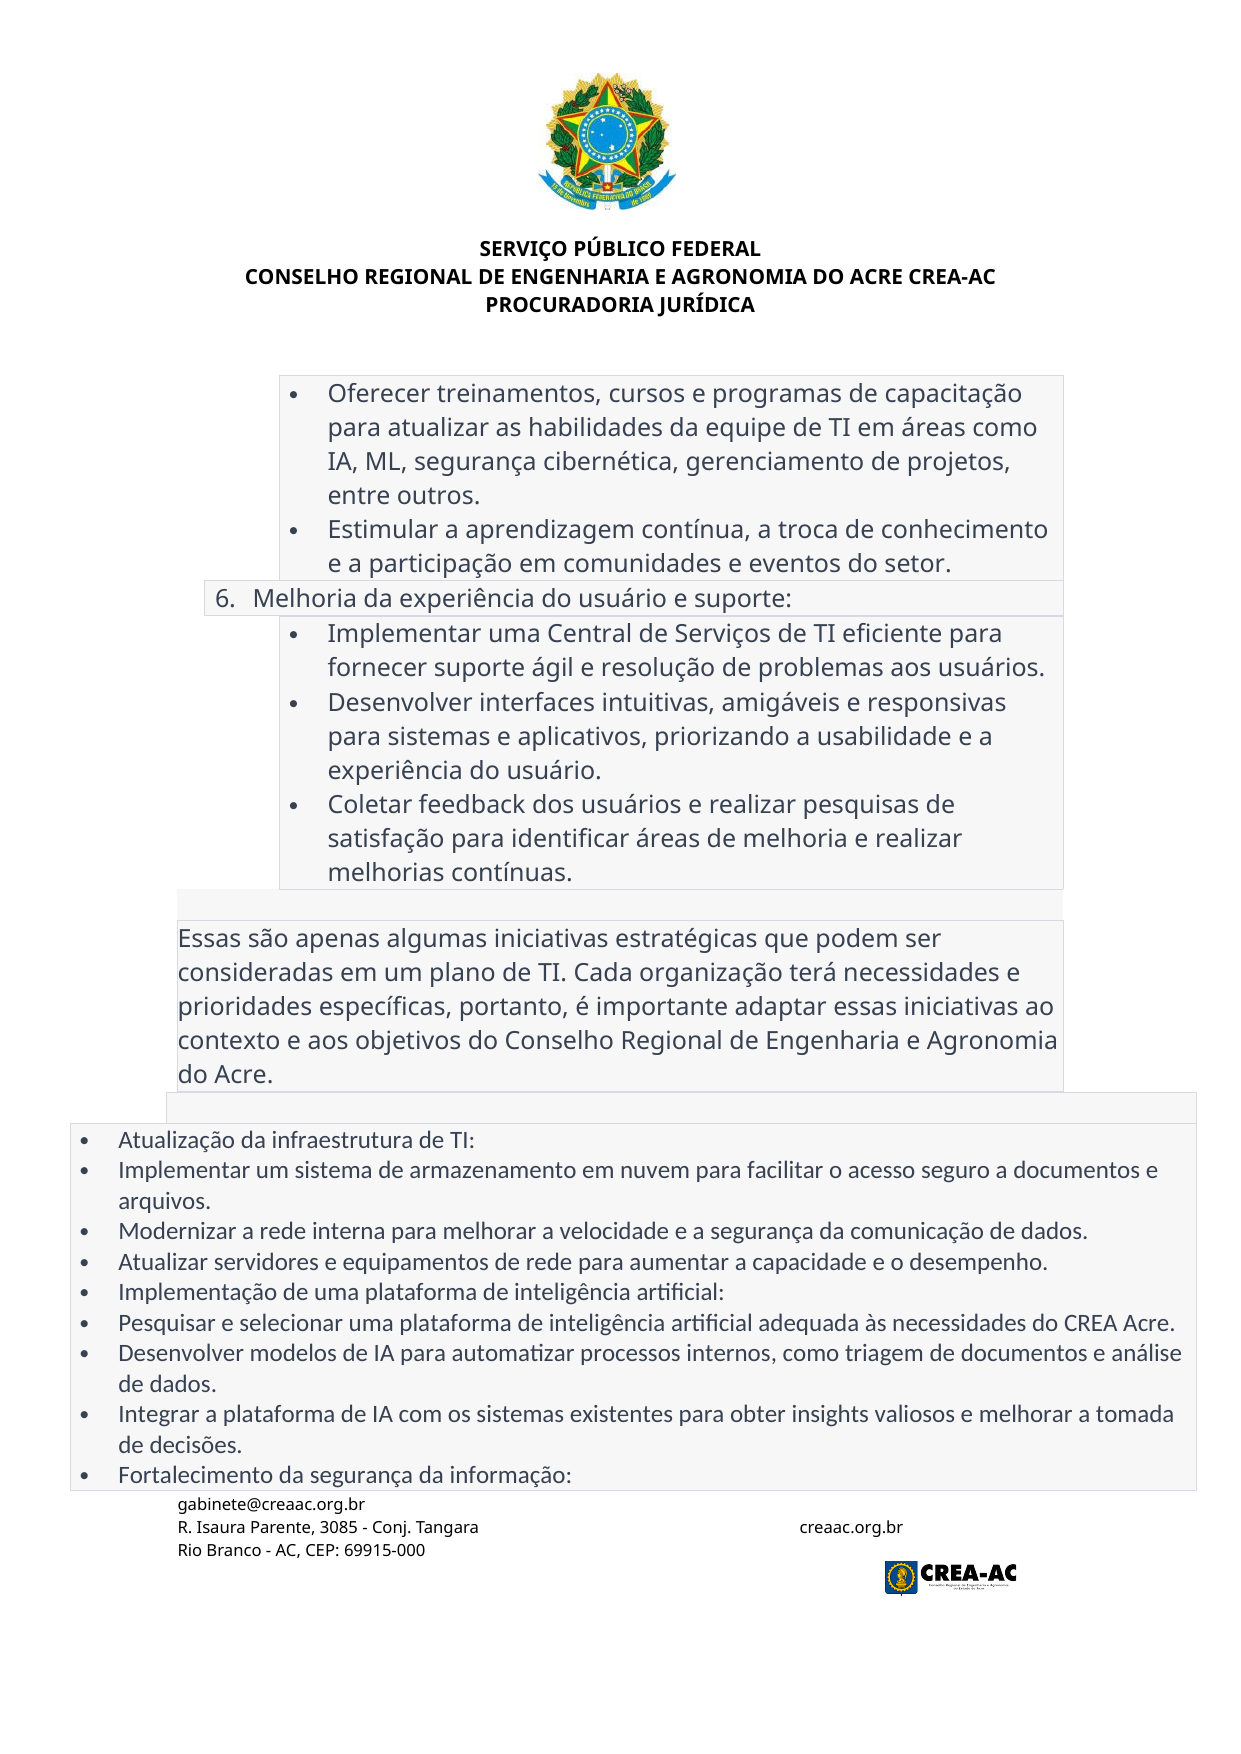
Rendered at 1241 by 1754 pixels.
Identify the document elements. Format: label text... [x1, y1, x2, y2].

text Essas são apenas algumas iniciativas estratégicas que podem ser consideradas em um plano de TI. Cada organização terá necessidades e prioridades específicas, portanto, é importante adaptar essas iniciativas ao contexto e aos objetivos do Conselho Regional de Engenharia e Agronomia do Acre. [178, 921, 1063, 1091]
list Estimular a aprendizagem contínua, a troca de conhecimento e a participação em comunidades e eventos do setor. [280, 511, 1063, 580]
list Pesquisar e selecionar uma plataforma de inteligência artificial adequada às necessidades do CREA Acre. [71, 1306, 1196, 1337]
list Implementar uma Central de Serviços de TI eficiente para fornecer suporte ágil e resolução de problemas aos usuários. [280, 617, 1063, 684]
picture [885, 1561, 1017, 1597]
list Coletar feedback dos usuários e realizar pesquisas de satisfação para identificar áreas de melhoria e realizar melhorias contínuas. [280, 786, 1063, 889]
list Oferecer treinamentos, cursos e programas de capacitação para atualizar as habilidades da equipe de TI em áreas como IA, ML, segurança cibernética, gerenciamento de projetos, entre outros. [280, 376, 1063, 511]
list Melhoria da experiência do usuário e suporte: [205, 581, 1063, 615]
picture [538, 73, 676, 210]
list Desenvolver modelos de IA para automatizar processos internos, como triagem de documentos e análise de dados. [71, 1337, 1196, 1398]
list Implementar um sistema de armazenamento em nuvem para facilitar o acesso seguro a documentos e arquivos. [71, 1154, 1196, 1215]
list Modernizar a rede interna para melhorar a velocidade e a segurança da comunicação de dados. [71, 1215, 1196, 1245]
list Atualização da infraestrutura de TI: [71, 1124, 1196, 1154]
list Atualizar servidores e equipamentos de rede para aumentar a capacidade e o desempenho. [71, 1245, 1196, 1276]
list Implementação de uma plataforma de inteligência artificial: [71, 1276, 1196, 1306]
list Fortalecimento da segurança da informação: [71, 1459, 1196, 1490]
list Integrar a plataforma de IA com os sistemas existentes para obter insights valiosos e melhorar a tomada de decisões. [71, 1398, 1196, 1459]
list Desenvolver interfaces intuitivas, amigáveis e responsivas para sistemas e aplicativos, priorizando a usabilidade e a experiência do usuário. [280, 684, 1063, 786]
